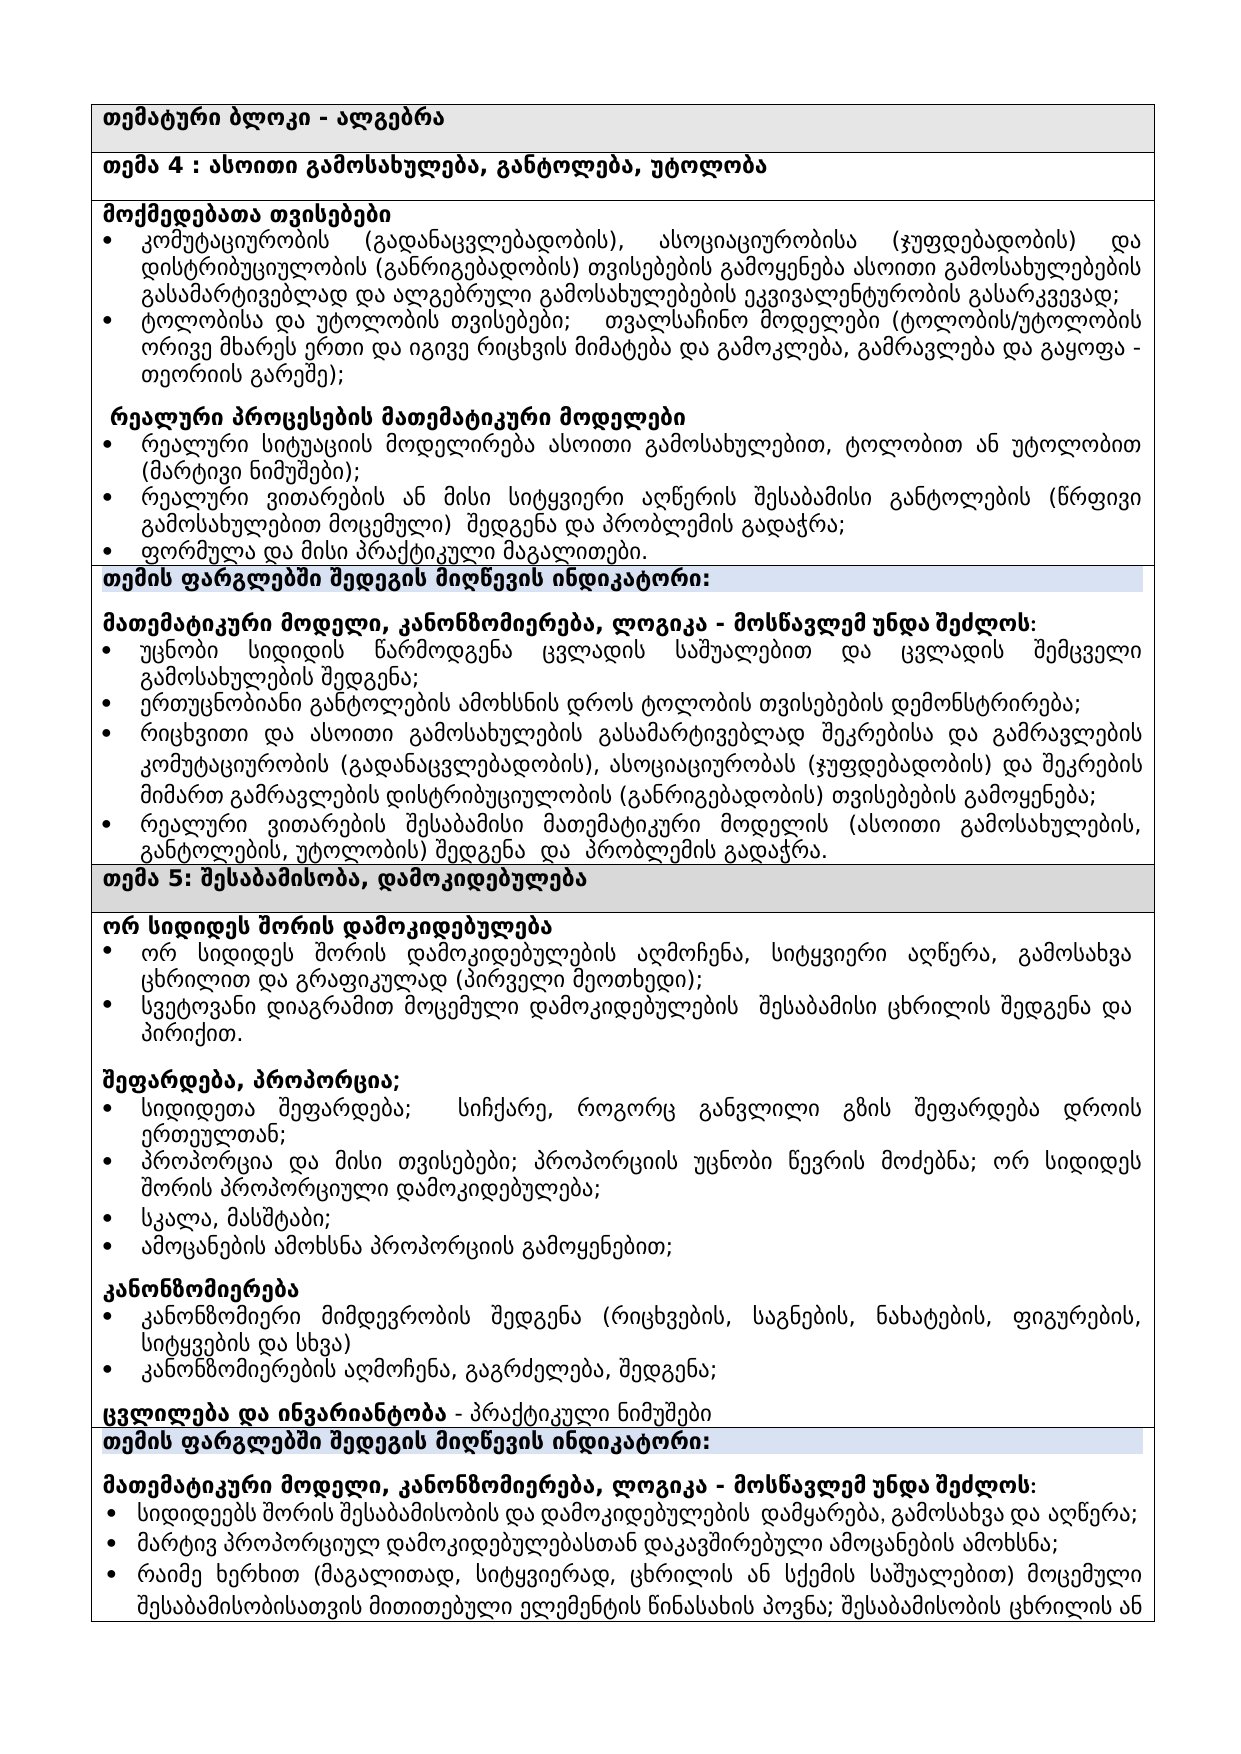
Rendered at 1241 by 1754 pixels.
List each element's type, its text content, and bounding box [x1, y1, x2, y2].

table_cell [92, 1428, 1154, 1621]
table_header თემატური ბლოკი - ალგებრა [92, 105, 1154, 152]
table_cell თემა 5: შესაბამისობა, დამოკიდებულება [92, 865, 1154, 912]
table_cell თემა 4 : ასოითი გამოსახულება, განტოლება, უტოლობა [92, 153, 1154, 200]
table_cell თემის ფარგლებში შედეგის მიღწევის ინდიკატორი: მათემატიკური მოდელი, კანონზომიერება, ლოგიკა - მოსწავლემ უნდა შეძლოს: უცნობი სიდიდის წარმოდგენა ცვლადის საშუალებით და ცვლადის შემცველი გამოსახულების შედგენა; ერთუცნობიანი განტოლების ამოხსნის დროს ტოლობის თვისებების დემონსტრირება; რიცხვითი და ასოითი გამოსახულების გასამარტივებლად შეკრებისა და გამრავლების კომუტაციურობის (გადანაცვლებადობის), ასოციაციურობას (ჯუფდებადობის) და შეკრების მიმართ გამრავლების დისტრიბუციულობის (განრიგებადობის) თვისებების გამოყენება; რეალური ვითარების შესაბამისი მათემატიკური მოდელის (ასოითი გამოსახულების, განტოლების, უტოლობის) შედგენა და პრობლემის გადაჭრა. [92, 566, 1154, 864]
table_cell ორ სიდიდეს შორის დამოკიდებულება ორ სიდიდეს შორის დამოკიდებულების აღმოჩენა, სიტყვიერი აღწერა, გამოსახვა ცხრილით და გრაფიკულად (პირველი მეოთხედი); სვეტოვანი დიაგრამით მოცემული დამოკიდებულების შესაბამისი ცხრილის შედგენა და პირიქით. შეფარდება, პროპორცია; სიდიდეთა შეფარდება; სიჩქარე, როგორც განვლილი გზის შეფარდება დროის ერთეულთან; პროპორცია და მისი თვისებები; პროპორციის უცნობი წევრის მოძებნა; ორ სიდიდეს შორის პროპორციული დამოკიდებულება; სკალა, მასშტაბი; ამოცანების ამოხსნა პროპორციის გამოყენებით; კანონზომიერება კანონზომიერი მიმდევრობის შედგენა (რიცხვების, საგნების, ნახატების, ფიგურების, სიტყვების და სხვა) კანონზომიერების აღმოჩენა, გაგრძელება, შედგენა; ცვლილება და ინვარიანტობა - პრაქტიკული ნიმუშები [92, 913, 1154, 1427]
table_cell მოქმედებათა თვისებები კომუტაციურობის (გადანაცვლებადობის), ასოციაციურობისა (ჯუფდებადობის) და დისტრიბუციულობის (განრიგებადობის) თვისებების გამოყენება ასოითი გამოსახულებების გასამარტივებლად და ალგებრული გამოსახულებების ეკვივალენტურობის გასარკვევად; ტოლობისა და უტოლობის თვისებები; თვალსაჩინო მოდელები (ტოლობის/უტოლობის ორივე მხარეს ერთი და იგივე რიცხვის მიმატება და გამოკლება, გამრავლება და გაყოფა - თეორიის გარეშე); რეალური პროცესების მათემატიკური მოდელები რეალური სიტუაციის მოდელირება ასოითი გამოსახულებით, ტოლობით ან უტოლობით (მარტივი ნიმუშები); რეალური ვითარების ან მისი სიტყვიერი აღწერის შესაბამისი განტოლების (წრფივი გამოსახულებით მოცემული) შედგენა და პრობლემის გადაჭრა; ფორმულა და მისი პრაქტიკული მაგალითები. [92, 201, 1154, 564]
